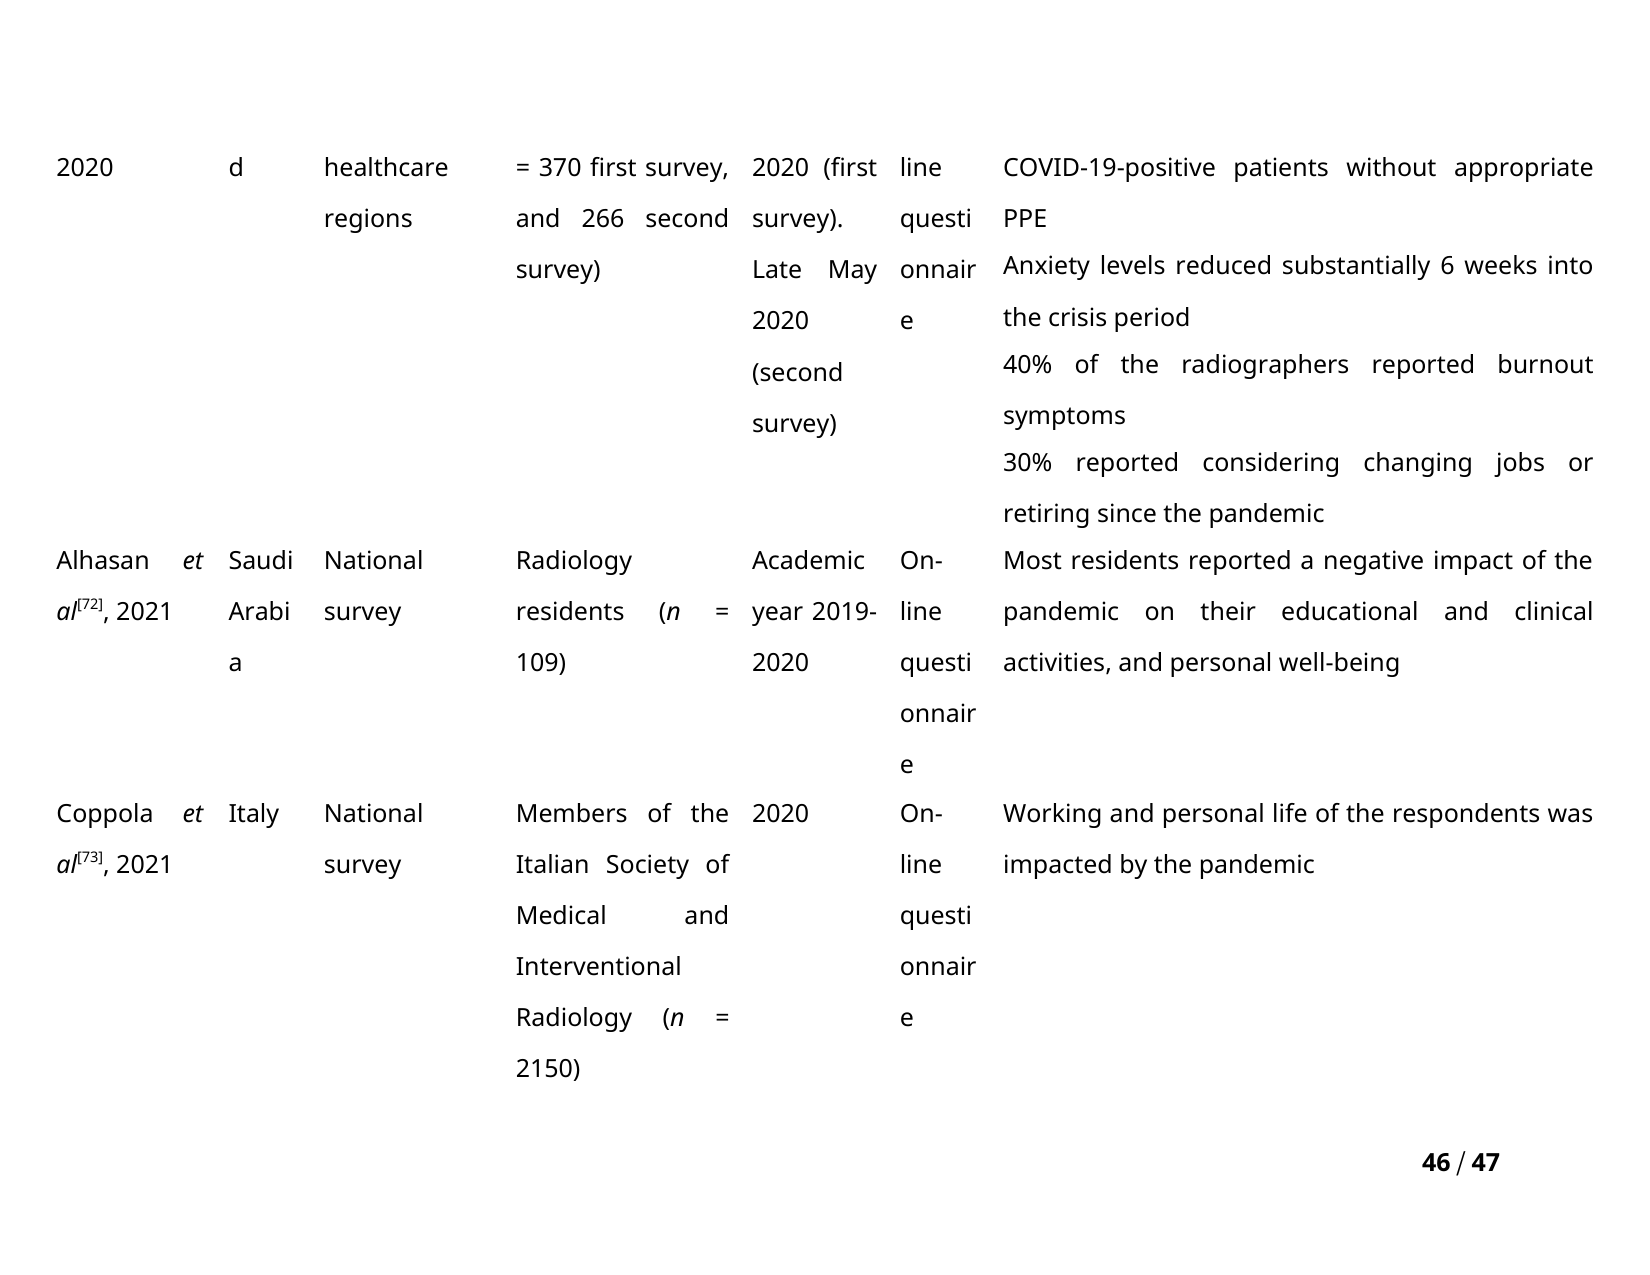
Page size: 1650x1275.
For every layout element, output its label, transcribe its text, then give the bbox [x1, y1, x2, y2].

table_cell Working and personal life of the respondents was impacted by the pandemic [992, 795, 1605, 1099]
table_cell Ireland [217, 150, 312, 543]
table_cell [45, 150, 217, 543]
table_cell Italy [217, 795, 312, 1099]
table_cell Radiology residents (n = 109) [504, 543, 741, 795]
table_cell Most residents reported a negative impact of the pandemic on their educational and clinical activities, and personal well-being [992, 543, 1605, 795]
table_cell Saudi Arabia [217, 543, 312, 795]
table_cell 2020 [741, 795, 888, 1099]
table_cell Anxiety levels reduced substantially 6 weeks into the crisis period [992, 248, 1605, 346]
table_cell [504, 150, 741, 543]
table_cell On-line questionnaire [888, 543, 992, 795]
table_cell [741, 150, 888, 543]
table_cell Academic year 2019-2020 [741, 543, 888, 795]
table_cell Members of the Italian Society of Medical and Interventional Radiology (n = 2150) [504, 795, 741, 1099]
table_cell Alhasan et al[72], 2021 [45, 543, 217, 795]
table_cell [313, 150, 504, 543]
table_cell On-line questionnaire [888, 150, 992, 543]
table_cell Almost 50% of the radiographers were exposed to COVID-19-positive patients without appropriate PPE [992, 150, 1605, 248]
table_cell National survey [313, 795, 504, 1099]
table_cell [888, 795, 992, 1099]
table_cell National survey [313, 543, 504, 795]
table_cell 40% of the radiographers reported burnout symptoms [992, 346, 1605, 445]
table_cell 30% reported considering changing jobs or retiring since the pandemic [992, 445, 1605, 543]
table_cell Coppola et al[73], 2021 [45, 795, 217, 1099]
